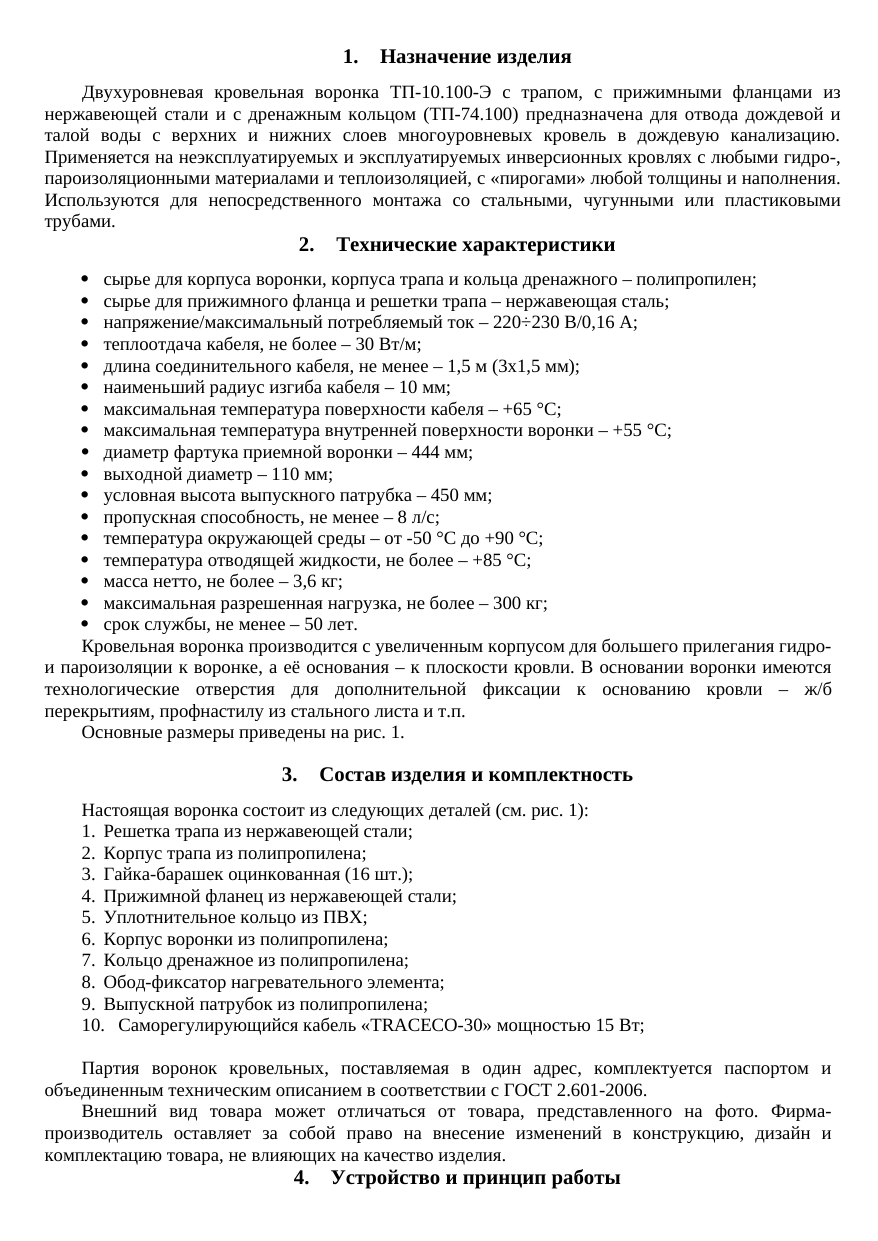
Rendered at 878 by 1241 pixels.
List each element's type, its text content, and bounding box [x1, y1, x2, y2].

list пропускная способность, не менее – 8 л/с; [81, 506, 833, 527]
list Прижимной фланец из нержавеющей стали; [81, 885, 833, 906]
text Двухуровневая кровельная воронка ТП-10.100-Э с трапом, с прижимными фланцами из нержавеющей стали и с дренажным кольцом (ТП-74.100) предназначена для отвода дождевой и талой воды с верхних и нижних слоев многоуровневых кровель в дождевую канализацию. Применяется на неэксплуатируемых и эксплуатируемых инверсионных кровлях с любыми гидро-, пароизоляционными материалами и теплоизоляцией, с «пирогами» любой толщины и наполнения. Используются для непосредственного монтажа со стальными, чугунными или пластиковыми трубами. [44, 81, 842, 232]
text Основные размеры приведены на рис. 1. [44, 721, 833, 743]
list максимальная температура поверхности кабеля – +65 °С; [81, 398, 833, 419]
text Настоящая воронка состоит из следующих деталей (см. рис. 1): [44, 798, 833, 820]
list масса нетто, не более – 3,6 кг; [81, 570, 833, 592]
list сырье для прижимного фланца и решетки трапа – нержавеющая сталь; [81, 290, 833, 311]
list Корпус трапа из полипропилена; [81, 842, 833, 863]
list теплоотдача кабеля, не более – 30 Вт/м; [81, 333, 833, 354]
list Назначение изделия [81, 44, 833, 68]
list Уплотнительное кольцо из ПВХ; [81, 906, 833, 928]
text Партия воронок кровельных, поставляемая в один адрес, комплектуется паспортом и объединенным техническим описанием в соответствии с ГОСТ 2.601-2006. [44, 1057, 833, 1100]
list Гайка-барашек оцинкованная (16 шт.); [81, 863, 833, 885]
list напряжение/максимальный потребляемый ток – 220÷230 В/0,16 А; [81, 311, 833, 333]
list Корпус воронки из полипропилена; [81, 928, 833, 949]
list максимальная разрешенная нагрузка, не более – 300 кг; [81, 592, 833, 613]
list сырье для корпуса воронки, корпуса трапа и кольца дренажного – полипропилен; [81, 268, 833, 290]
list длина соединительного кабеля, не менее – 1,5 м (3х1,5 мм); [81, 354, 833, 376]
text Кровельная воронка производится с увеличенным корпусом для большего прилегания гидро- и пароизоляции к воронке, а её основания – к плоскости кровли. В основании воронки имеются технологические отверстия для дополнительной фиксации к основанию кровли – ж/б перекрытиям, профнастилу из стального листа и т.п. [44, 635, 833, 721]
list Обод-фиксатор нагревательного элемента; [81, 971, 833, 992]
list температура окружающей среды – от -50 °С до +90 °С; [81, 527, 833, 549]
list диаметр фартука приемной воронки – 444 мм; [82, 441, 833, 462]
list наименьший радиус изгиба кабеля – 10 мм; [81, 376, 833, 398]
list срок службы, не менее – 50 лет. [81, 613, 833, 635]
list Решетка трапа из нержавеющей стали; [81, 820, 833, 842]
list условная высота выпускного патрубка – 450 мм; [81, 484, 833, 506]
list максимальная температура внутренней поверхности воронки – +55 °С; [81, 419, 833, 441]
list Технические характеристики [81, 232, 833, 256]
text 4. Устройство и принцип работы [44, 1165, 833, 1189]
text Внешний вид товара может отличаться от товара, представленного на фото. Фирма-производитель оставляет за собой право на внесение изменений в конструкцию, дизайн и комплектацию товара, не влияющих на качество изделия. [44, 1100, 833, 1165]
list температура отводящей жидкости, не более – +85 °С; [81, 549, 833, 570]
list Саморегулирующийся кабель «TRACECO-30» мощностью 15 Вт; [81, 1014, 833, 1036]
list Кольцо дренажное из полипропилена; [81, 949, 833, 971]
list Состав изделия и комплектность [82, 762, 833, 786]
list Выпускной патрубок из полипропилена; [81, 992, 833, 1014]
list выходной диаметр – 110 мм; [81, 462, 833, 484]
